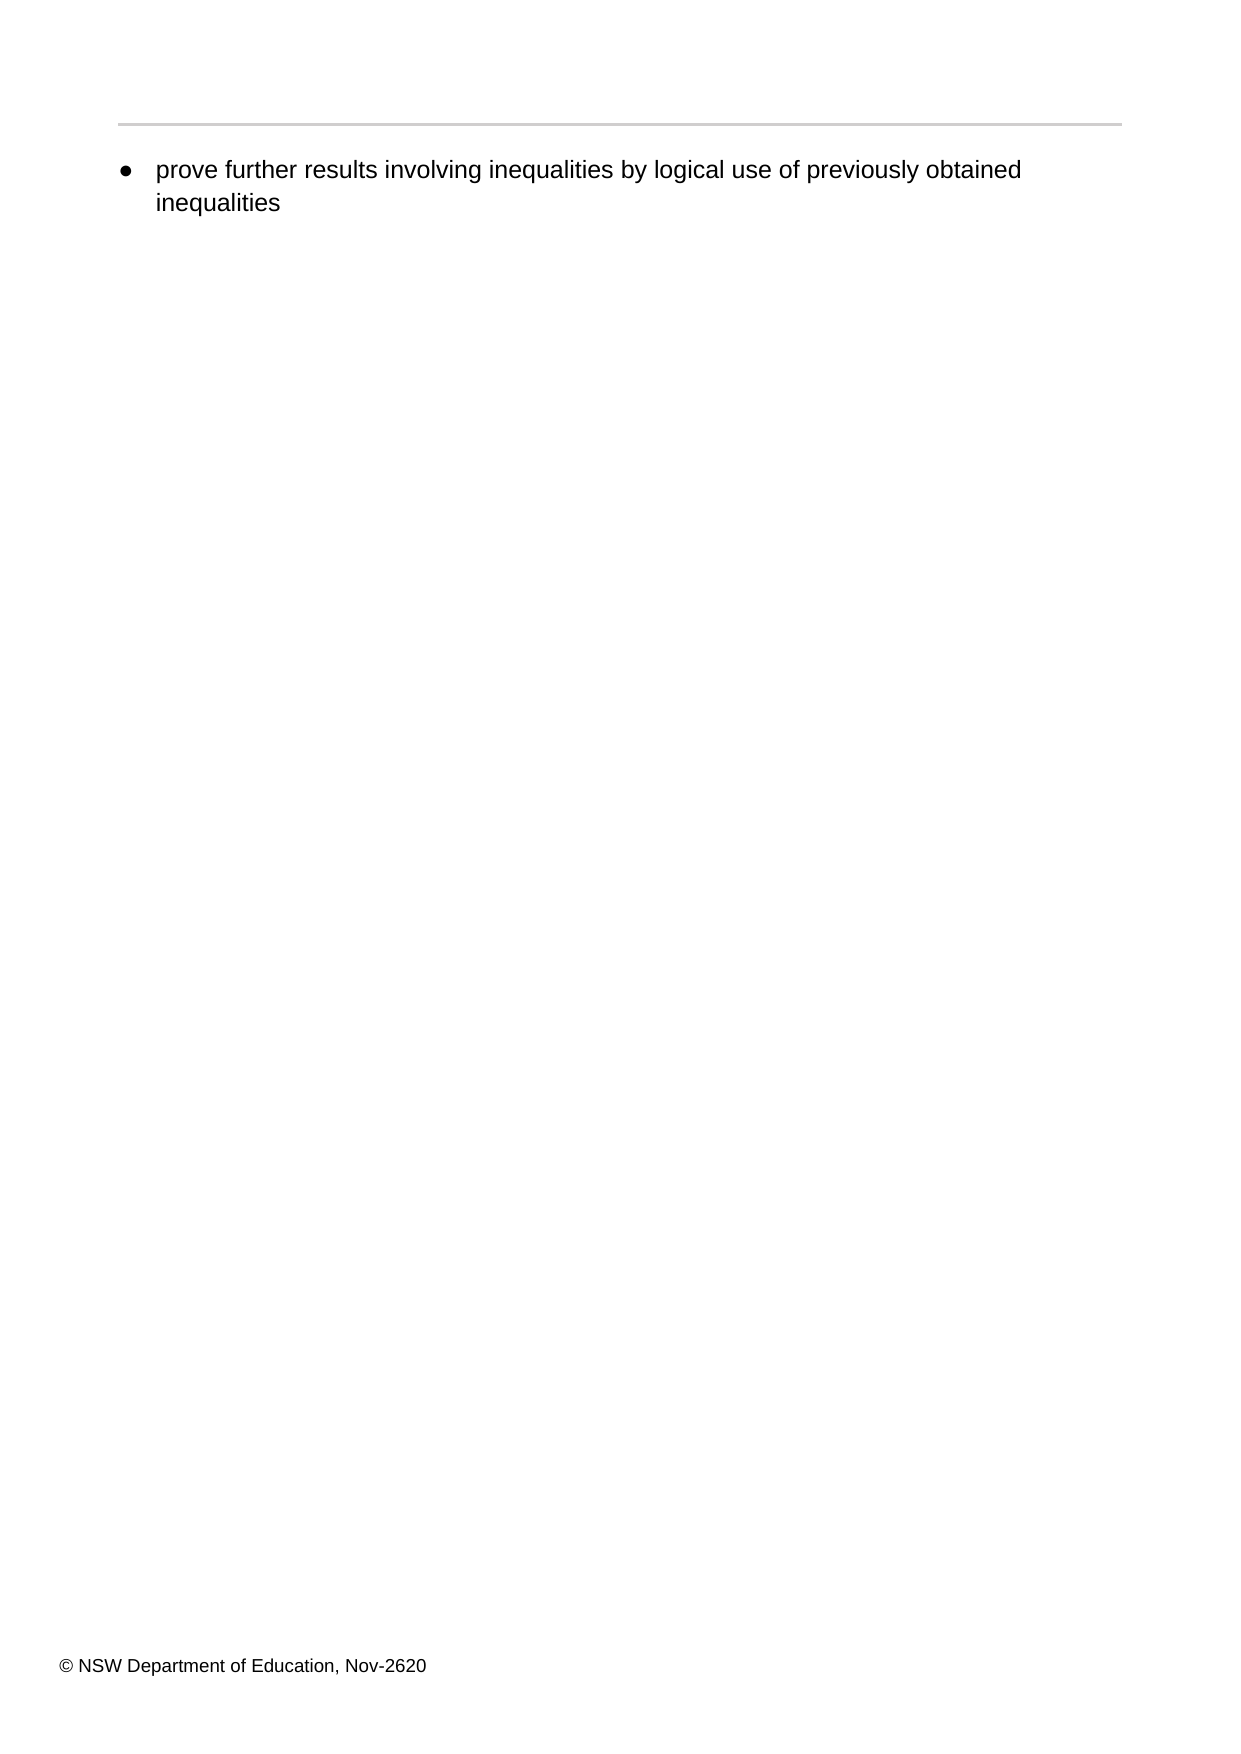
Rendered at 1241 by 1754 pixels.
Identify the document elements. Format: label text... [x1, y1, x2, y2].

list prove further results involving inequalities by logical use of previously obtained inequalities [118, 155, 1122, 217]
